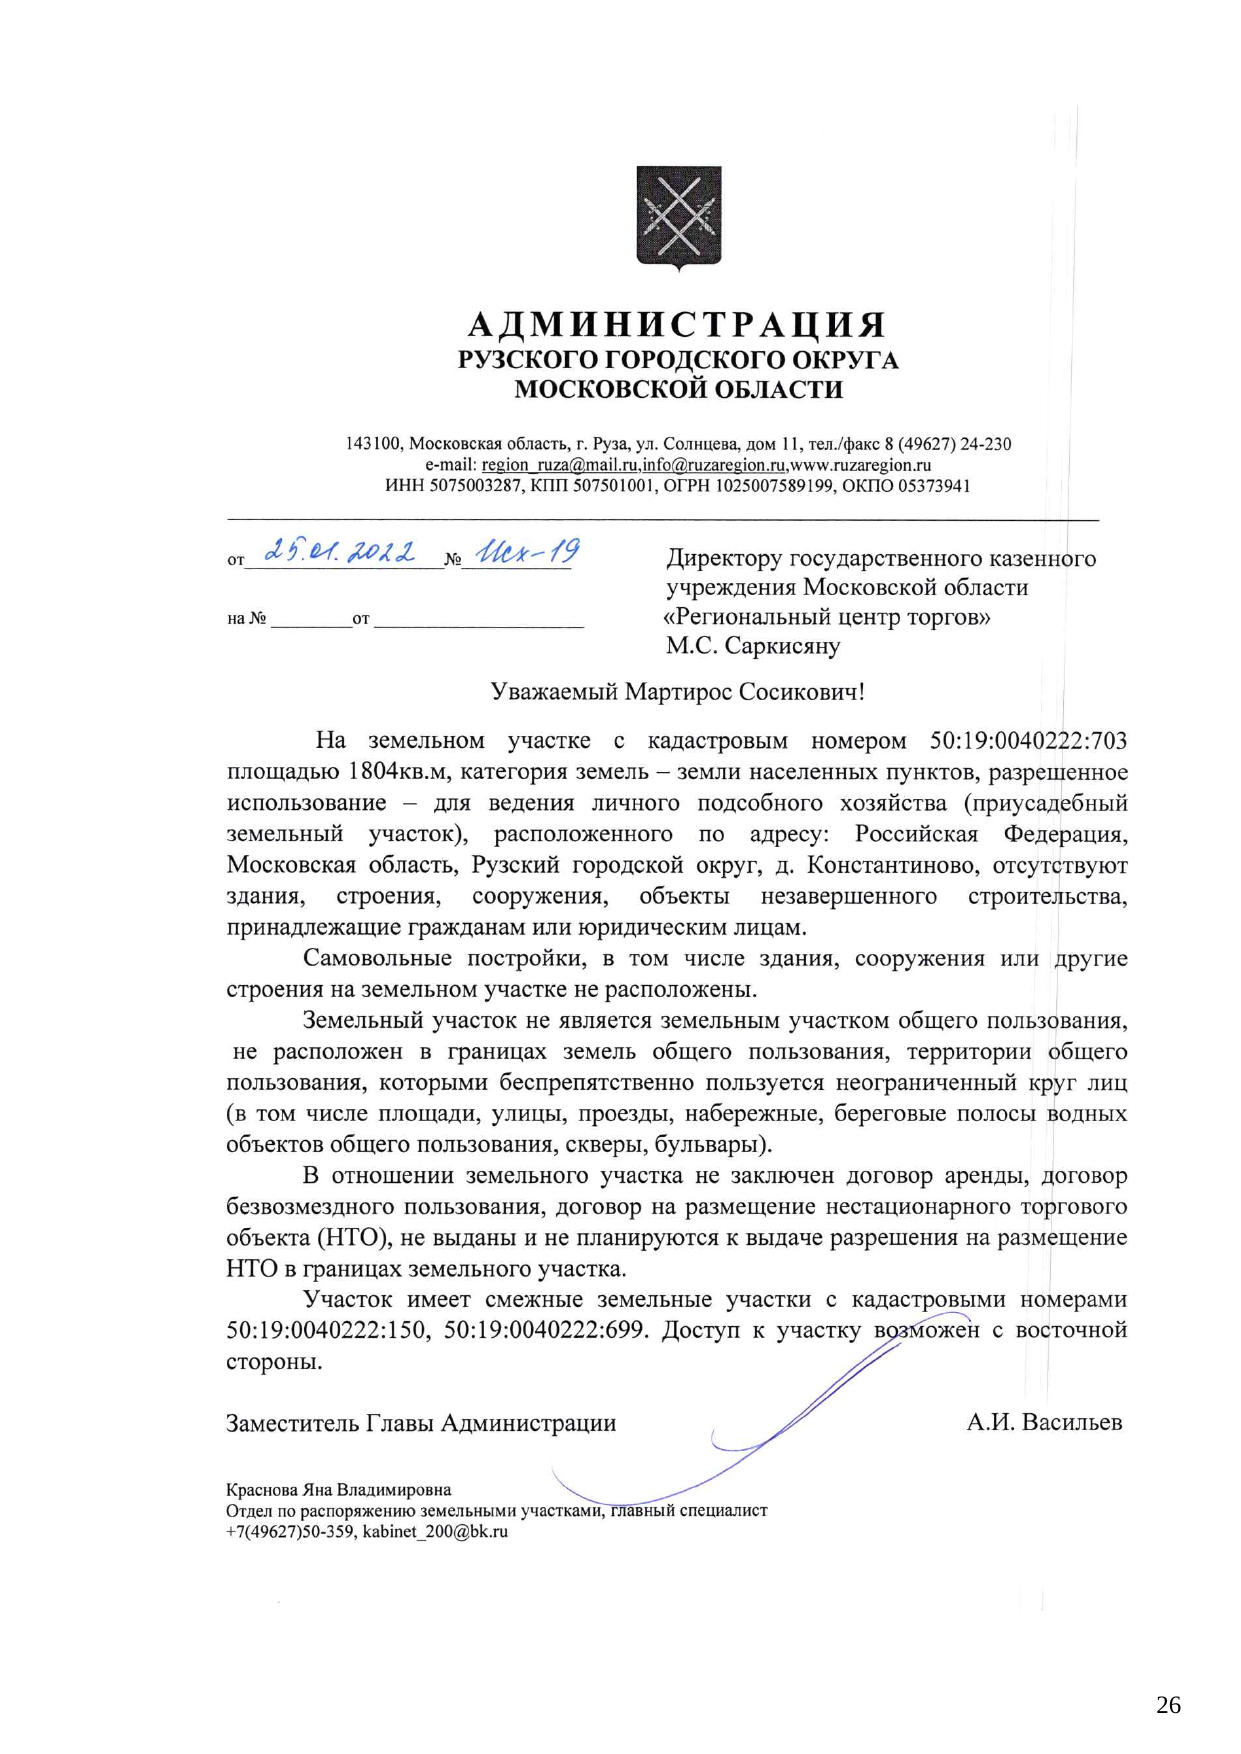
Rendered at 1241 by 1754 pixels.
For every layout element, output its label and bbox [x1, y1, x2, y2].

picture [103, 88, 1182, 1626]
